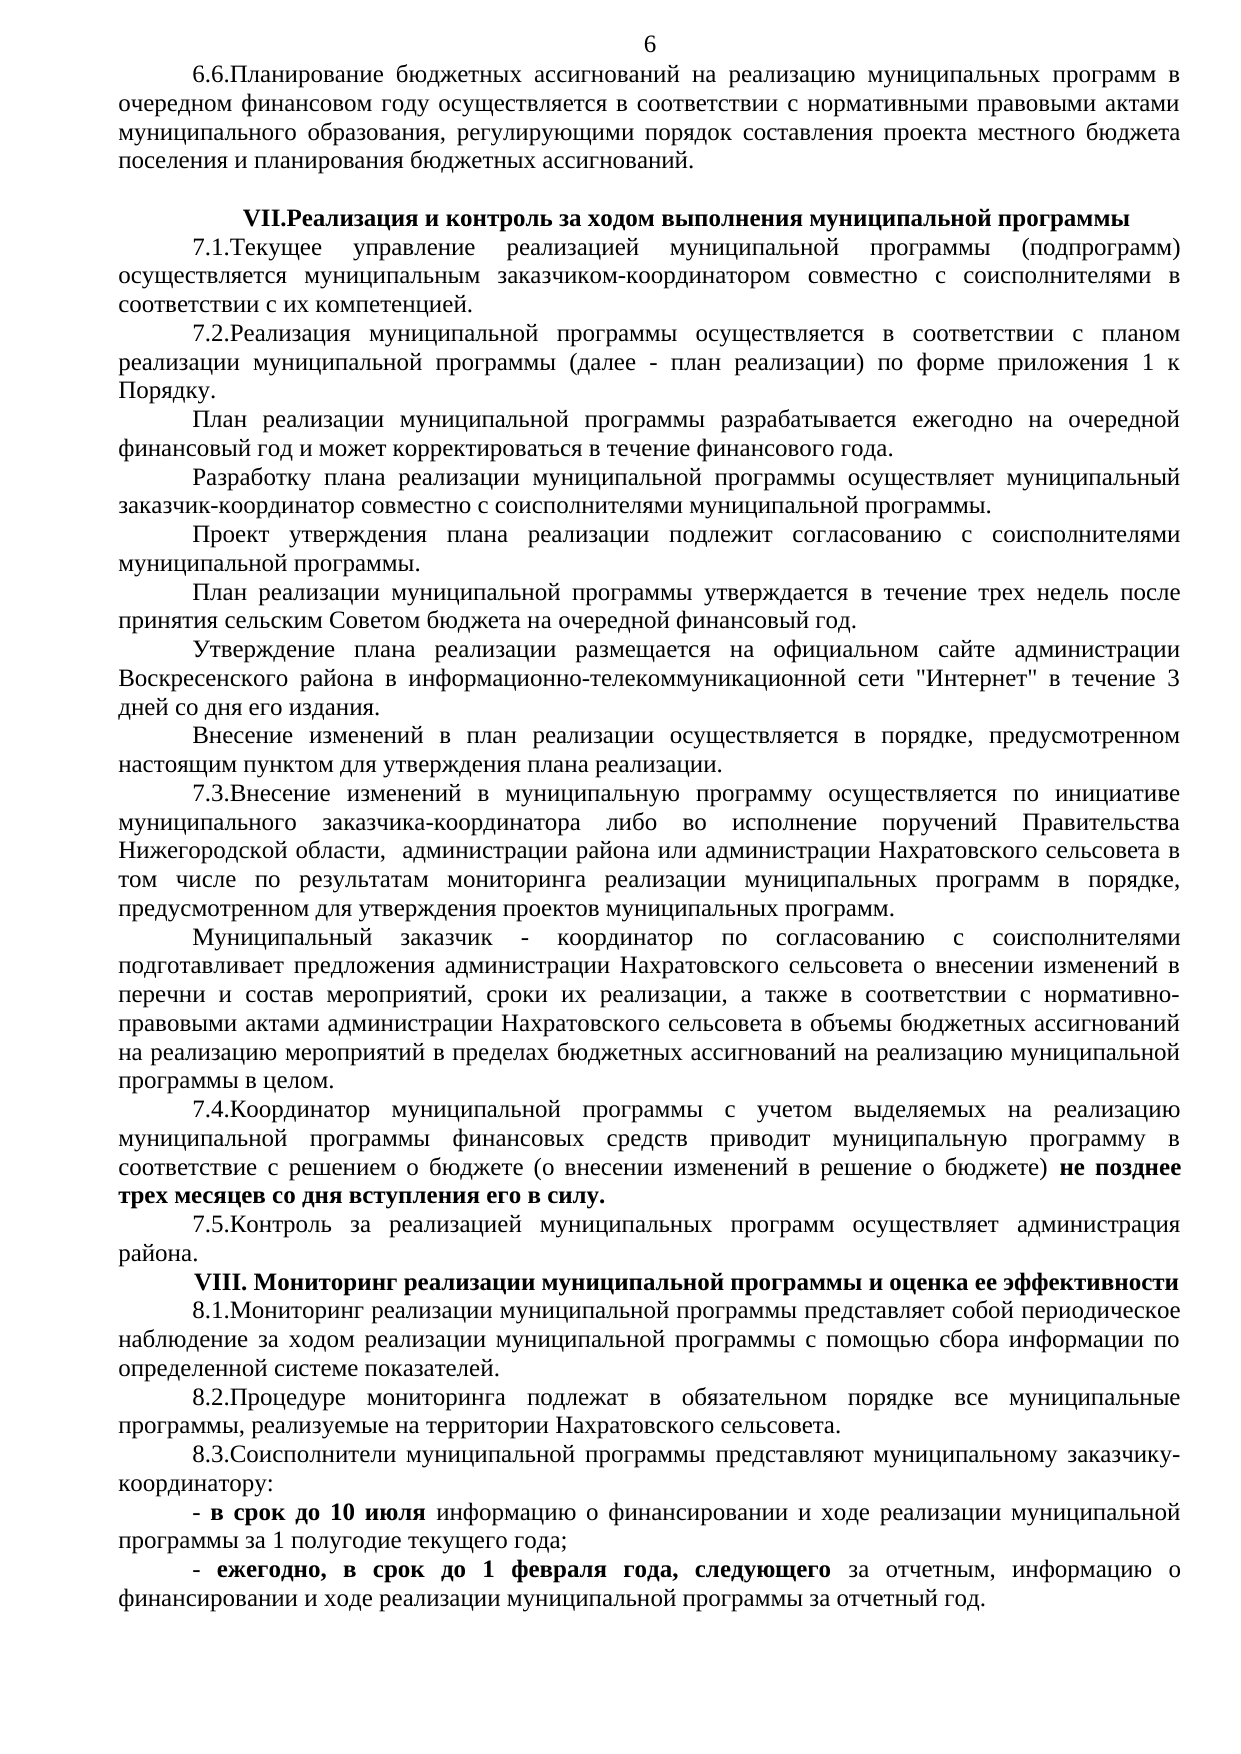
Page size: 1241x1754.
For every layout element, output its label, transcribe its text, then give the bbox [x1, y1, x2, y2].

text 7.1.Текущее управление реализацией муниципальной программы (подпрограмм) осуществляется муниципальным заказчиком-координатором совместно с соисполнителями в соответствии с их компетенцией. [118, 232, 1181, 318]
text 7.3.Внесение изменений в муниципальную программу осуществляется по инициативе муниципального заказчика-координатора либо во исполнение поручений Правительства Нижегородской области, администрации района или администрации Нахратовского сельсовета в том числе по результатам мониторинга реализации муниципальных программ в порядке, предусмотренном для утверждения проектов муниципальных программ. [118, 778, 1181, 922]
text 8.1.Мониторинг реализации муниципальной программы представляет собой периодическое наблюдение за ходом реализации муниципальной программы с помощью сбора информации по определенной системе показателей. [118, 1295, 1181, 1382]
text 7.2.Реализация муниципальной программы осуществляется в соответствии с планом реализации муниципальной программы (далее - план реализации) по форме приложения 1 к Порядку. [118, 318, 1181, 404]
text План реализации муниципальной программы разрабатывается ежегодно на очередной финансовый год и может корректироваться в течение финансового года. [118, 404, 1181, 462]
text - в срок до 10 июля информацию о финансировании и ходе реализации муниципальной программы за 1 полугодие текущего года; [118, 1497, 1181, 1554]
text 7.5.Контроль за реализацией муниципальных программ осуществляет администрация района. [118, 1209, 1181, 1267]
text Внесение изменений в план реализации осуществляется в порядке, предусмотренном настоящим пунктом для утверждения плана реализации. [118, 720, 1181, 778]
text Муниципальный заказчик - координатор по согласованию с соисполнителями подготавливает предложения администрации Нахратовского сельсовета о внесении изменений в перечни и состав мероприятий, сроки их реализации, а также в соответствии с нормативно-правовыми актами администрации Нахратовского сельсовета в объемы бюджетных ассигнований на реализацию мероприятий в пределах бюджетных ассигнований на реализацию муниципальной программы в целом. [118, 922, 1181, 1094]
text 6.6.Планирование бюджетных ассигнований на реализацию муниципальных программ в очередном финансовом году осуществляется в соответствии с нормативными правовыми актами муниципального образования, регулирующими порядок составления проекта местного бюджета поселения и планирования бюджетных ассигнований. [118, 59, 1181, 174]
text - ежегодно, в срок до 1 февраля года, следующего за отчетным, информацию о финансировании и ходе реализации муниципальной программы за отчетный год. [118, 1554, 1181, 1612]
text VII.Реализация и контроль за ходом выполнения муниципальной программы [118, 203, 1181, 232]
text 7.4.Координатор муниципальной программы с учетом выделяемых на реализацию муниципальной программы финансовых средств приводит муниципальную программу в соответствие с решением о бюджете (о внесении изменений в решение о бюджете) не позднее трех месяцев со дня вступления его в силу. [118, 1094, 1181, 1209]
text Проект утверждения плана реализации подлежит согласованию с соисполнителями муниципальной программы. [118, 519, 1181, 577]
text Утверждение плана реализации размещается на официальном сайте администрации Воскресенского района в информационно-телекоммуникационной сети "Интернет" в течение 3 дней со дня его издания. [118, 634, 1181, 720]
text План реализации муниципальной программы утверждается в течение трех недель после принятия сельским Советом бюджета на очередной финансовый год. [118, 577, 1181, 634]
text 8.3.Соисполнители муниципальной программы представляют муниципальному заказчику-координатору: [118, 1439, 1181, 1497]
text 8.2.Процедуре мониторинга подлежат в обязательном порядке все муниципальные программы, реализуемые на территории Нахратовского сельсовета. [118, 1382, 1181, 1439]
text Разработку плана реализации муниципальной программы осуществляет муниципальный заказчик-координатор совместно с соисполнителями муниципальной программы. [118, 462, 1181, 519]
text VIII. Мониторинг реализации муниципальной программы и оценка ее эффективности [118, 1267, 1181, 1295]
